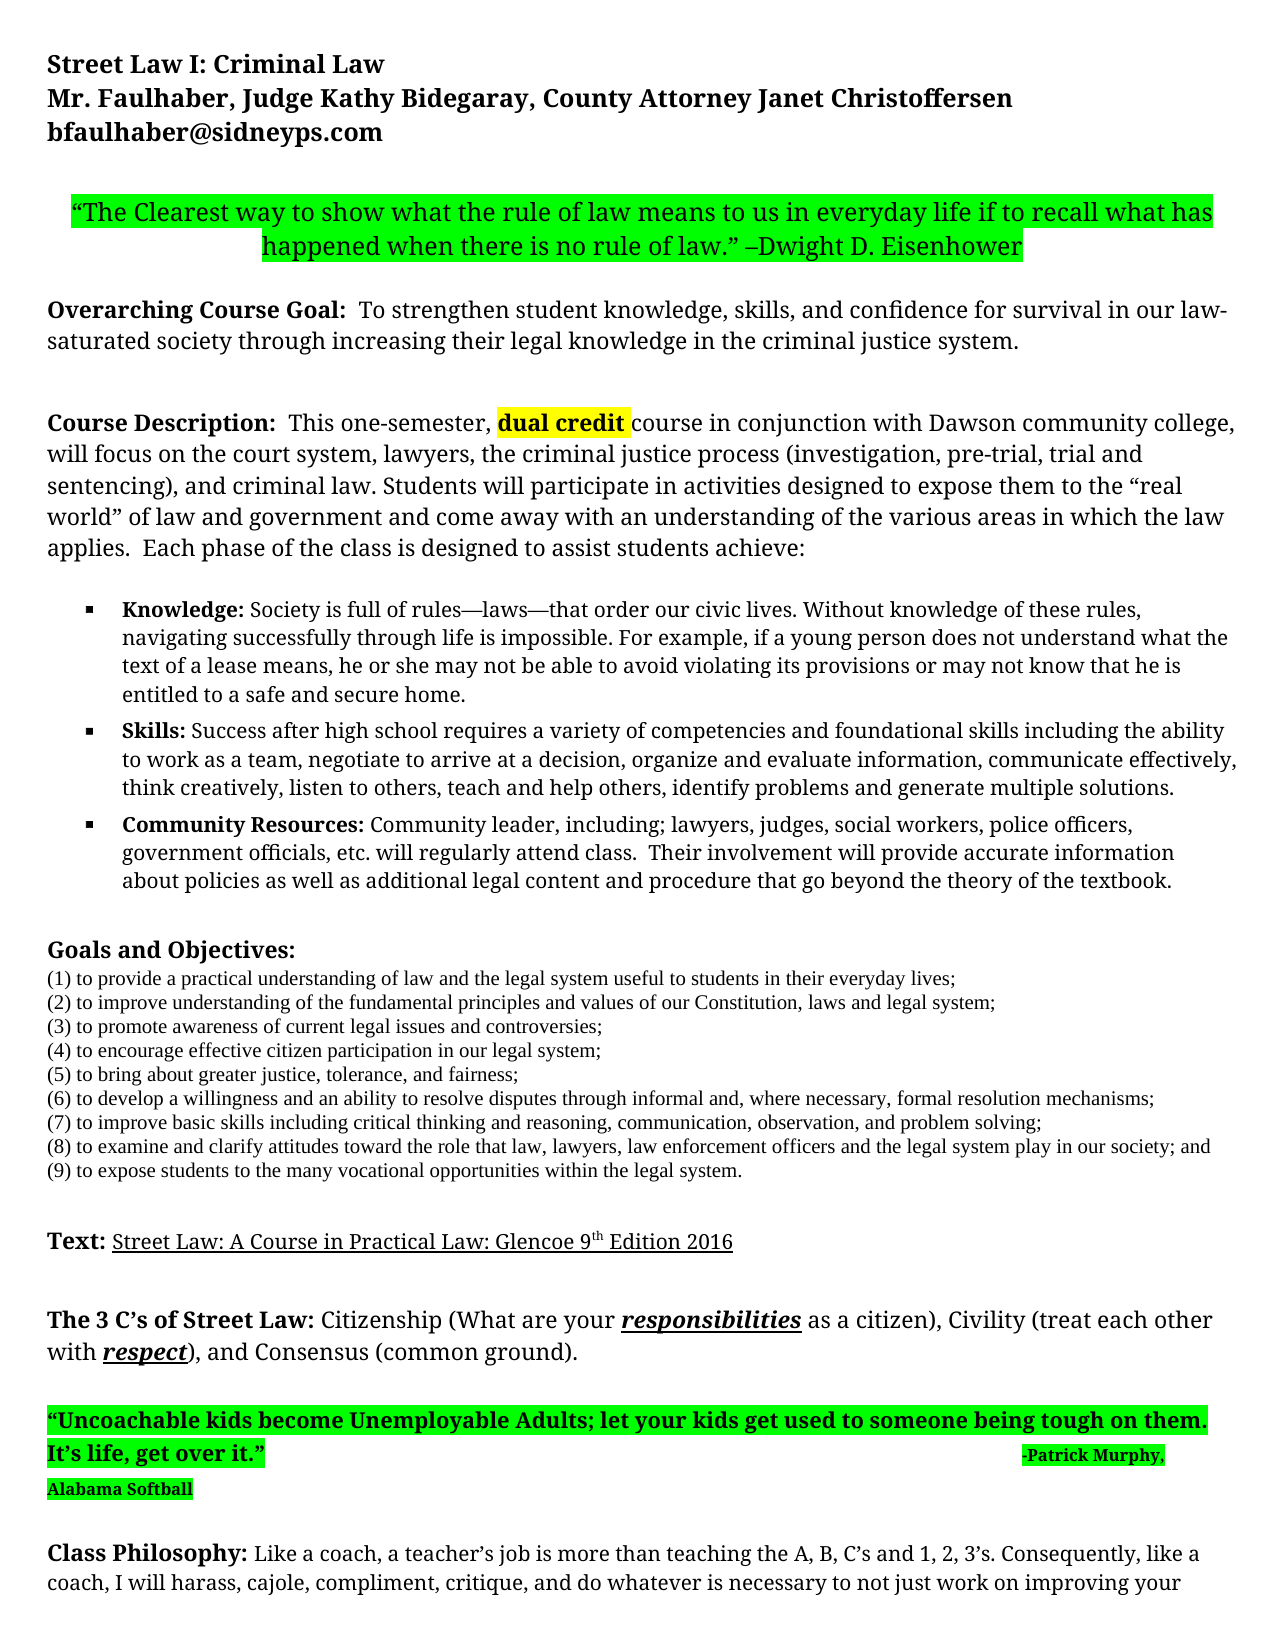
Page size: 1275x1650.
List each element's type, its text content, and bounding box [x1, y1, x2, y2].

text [47, 1388, 1237, 1597]
list Community Resources: Community leader, including; lawyers, judges, social workers, police officers, government officials, etc. will regularly attend class. Their involvement will provide accurate information about policies as well as additional legal content and procedure that go beyond the theory of the textbook. [84, 810, 1237, 895]
text (2) to improve understanding of the fundamental principles and values of our Constitution, laws and legal system; [47, 990, 1237, 1014]
list Knowledge: Society is full of rules—laws—that order our civic lives. Without knowledge of these rules, navigating successfully through life is impossible. For example, if a young person does not understand what the text of a lease means, he or she may not be able to avoid violating its provisions or may not know that he is entitled to a safe and secure home. [84, 595, 1237, 708]
text (9) to expose students to the many vocational opportunities within the legal system. [47, 1158, 1237, 1182]
text “The Clearest way to show what the rule of law means to us in everyday life if to recall what has happened when there is no rule of law.” –Dwight D. Eisenhower [1023, 194, 1237, 262]
text Street Law I: Criminal Law [47, 47, 1237, 81]
text The 3 C’s of Street Law: Citizenship (What are your responsibilities as a citizen), Civility (treat each other with respect), and Consensus (common ground). [47, 1287, 1237, 1367]
list Skills: Success after high school requires a variety of competencies and foundational skills including the ability to work as a team, negotiate to arrive at a decision, organize and evaluate information, communicate effectively, think creatively, listen to others, teach and help others, identify problems and generate multiple solutions. [84, 716, 1237, 802]
text (4) to encourage effective citizen participation in our legal system; [47, 1038, 1237, 1062]
text bfaulhaber@sidneyps.com [47, 115, 1237, 177]
text (5) to bring about greater justice, tolerance, and fairness; [47, 1062, 1237, 1086]
text Overarching Course Goal: To strengthen student knowledge, skills, and confidence for survival in our law-saturated society through increasing their legal knowledge in the criminal justice system. [47, 262, 1237, 356]
text (1) to provide a practical understanding of law and the legal system useful to students in their everyday lives; [47, 966, 1237, 990]
text (7) to improve basic skills including critical thinking and reasoning, communication, observation, and problem solving; (8) to examine and clarify attitudes toward the role that law, lawyers, law enforcement officers and the legal system play in our society; and [47, 1110, 1237, 1158]
text Text: Street Law: A Course in Practical Law: Glencoe 9th Edition 2016 [47, 1182, 1237, 1256]
text Mr. Faulhaber, Judge Kathy Bidegaray, County Attorney Janet Christoffersen [47, 81, 1237, 115]
text “The Clearest way to show what the rule of law means to us in everyday life if to recall what has happened when there is no rule of law.” –Dwight D. Eisenhower [47, 194, 262, 262]
text Course Description: This one-semester, dual credit course in conjunction with Dawson community college, will focus on the court system, lawyers, the criminal justice process (investigation, pre-trial, trial and sentencing), and criminal law. Students will participate in activities designed to expose them to the “real world” of law and government and come away with an understanding of the various areas in which the law applies. Each phase of the class is designed to assist students achieve: [47, 390, 1237, 563]
text (3) to promote awareness of current legal issues and controversies; [47, 1014, 1237, 1038]
text Goals and Objectives: [47, 903, 1237, 966]
text (6) to develop a willingness and an ability to resolve disputes through informal and, where necessary, formal resolution mechanisms; [47, 1086, 1237, 1110]
